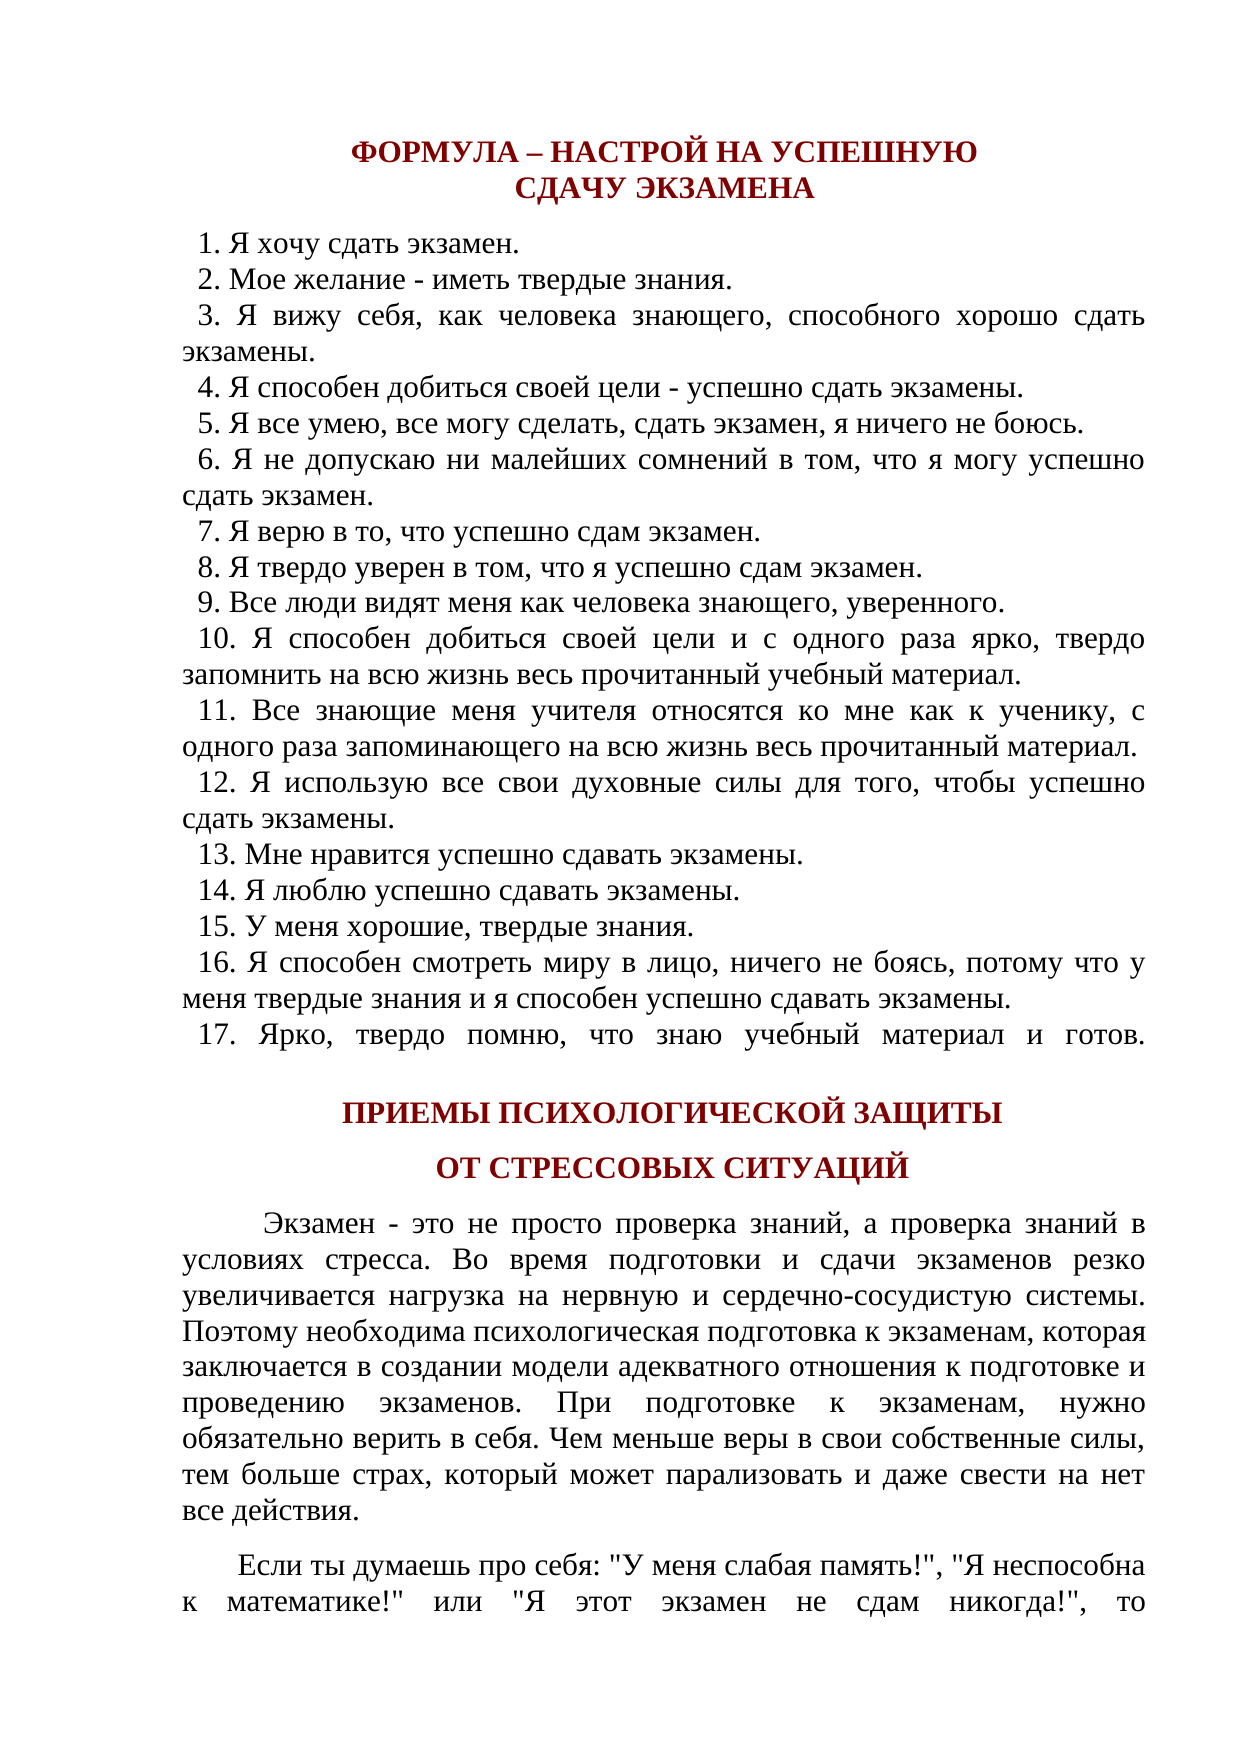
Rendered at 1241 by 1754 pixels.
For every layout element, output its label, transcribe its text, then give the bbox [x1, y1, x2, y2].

text 2. Мое желание - иметь твердые знания. [182, 260, 1147, 296]
text 5. Я все умею, все могу сделать, сдать экзамен, я ничего не боюсь. [182, 404, 1147, 440]
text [182, 1546, 1147, 1618]
text ФОРМУЛА – НАСТРОЙ НА УСПЕШНУЮ СДАЧУ ЭКЗАМЕНА [177, 134, 1152, 206]
text 10. Я способен добиться своей цели и с одного раза ярко, твердо запомнить на всю жизнь весь прочитанный учебный материал. [182, 620, 1147, 692]
text ОТ СТРЕССОВЫХ СИТУАЦИЙ [182, 1149, 1147, 1185]
text ПРИЕМЫ ПСИХОЛОГИЧЕСКОЙ ЗАЩИТЫ [182, 1094, 1147, 1131]
text 4. Я способен добиться своей цели - успешно сдать экзамены. [182, 368, 1147, 404]
text 16. Я способен смотреть миру в лицо, ничего не боясь, потому что у меня твердые знания и я способен успешно сдавать экзамены. [182, 943, 1147, 1015]
text 1. Я хочу сдать экзамен. [182, 224, 1147, 260]
text 6. Я не допускаю ни малейших сомнений в том, что я могу успешно сдать экзамен. [182, 440, 1147, 512]
text 7. Я верю в то, что успешно сдам экзамен. [182, 512, 1147, 548]
text 12. Я использую все свои духовные силы для того, чтобы успешно сдать экзамены. [182, 763, 1147, 835]
text 3. Я вижу себя, как человека знающего, способного хорошо сдать экзамены. [182, 296, 1147, 368]
text 15. У меня хорошие, твердые знания. [182, 907, 1147, 943]
text 17. Ярко, твердо помню, что знаю учебный материал и готов. [182, 1015, 1147, 1079]
text 9. Все люди видят меня как человека знающего, уверенного. [182, 584, 1147, 620]
text Экзамен - это не просто проверка знаний, а проверка знаний в условиях стресса. Во время подготовки и сдачи экзаменов резко увеличивается нагрузка на нервную и сердечно-сосудистую системы. Поэтому необходима психологическая подготовка к экзаменам, которая заключается в создании модели адекватного отношения к подготовке и проведению экзаменов. При подготовке к экзаменам, нужно обязательно верить в себя. Чем меньше веры в свои собственные силы, тем больше страх, который может парализовать и даже свести на нет все действия. [182, 1204, 1147, 1527]
text 11. Все знающие меня учителя относятся ко мне как к ученику, с одного раза запоминающего на всю жизнь весь прочитанный материал. [182, 692, 1147, 763]
text 14. Я люблю успешно сдавать экзамены. [182, 871, 1147, 907]
text 13. Мне нравится успешно сдавать экзамены. [182, 835, 1147, 871]
text 8. Я твердо уверен в том, что я успешно сдам экзамен. [182, 548, 1147, 584]
